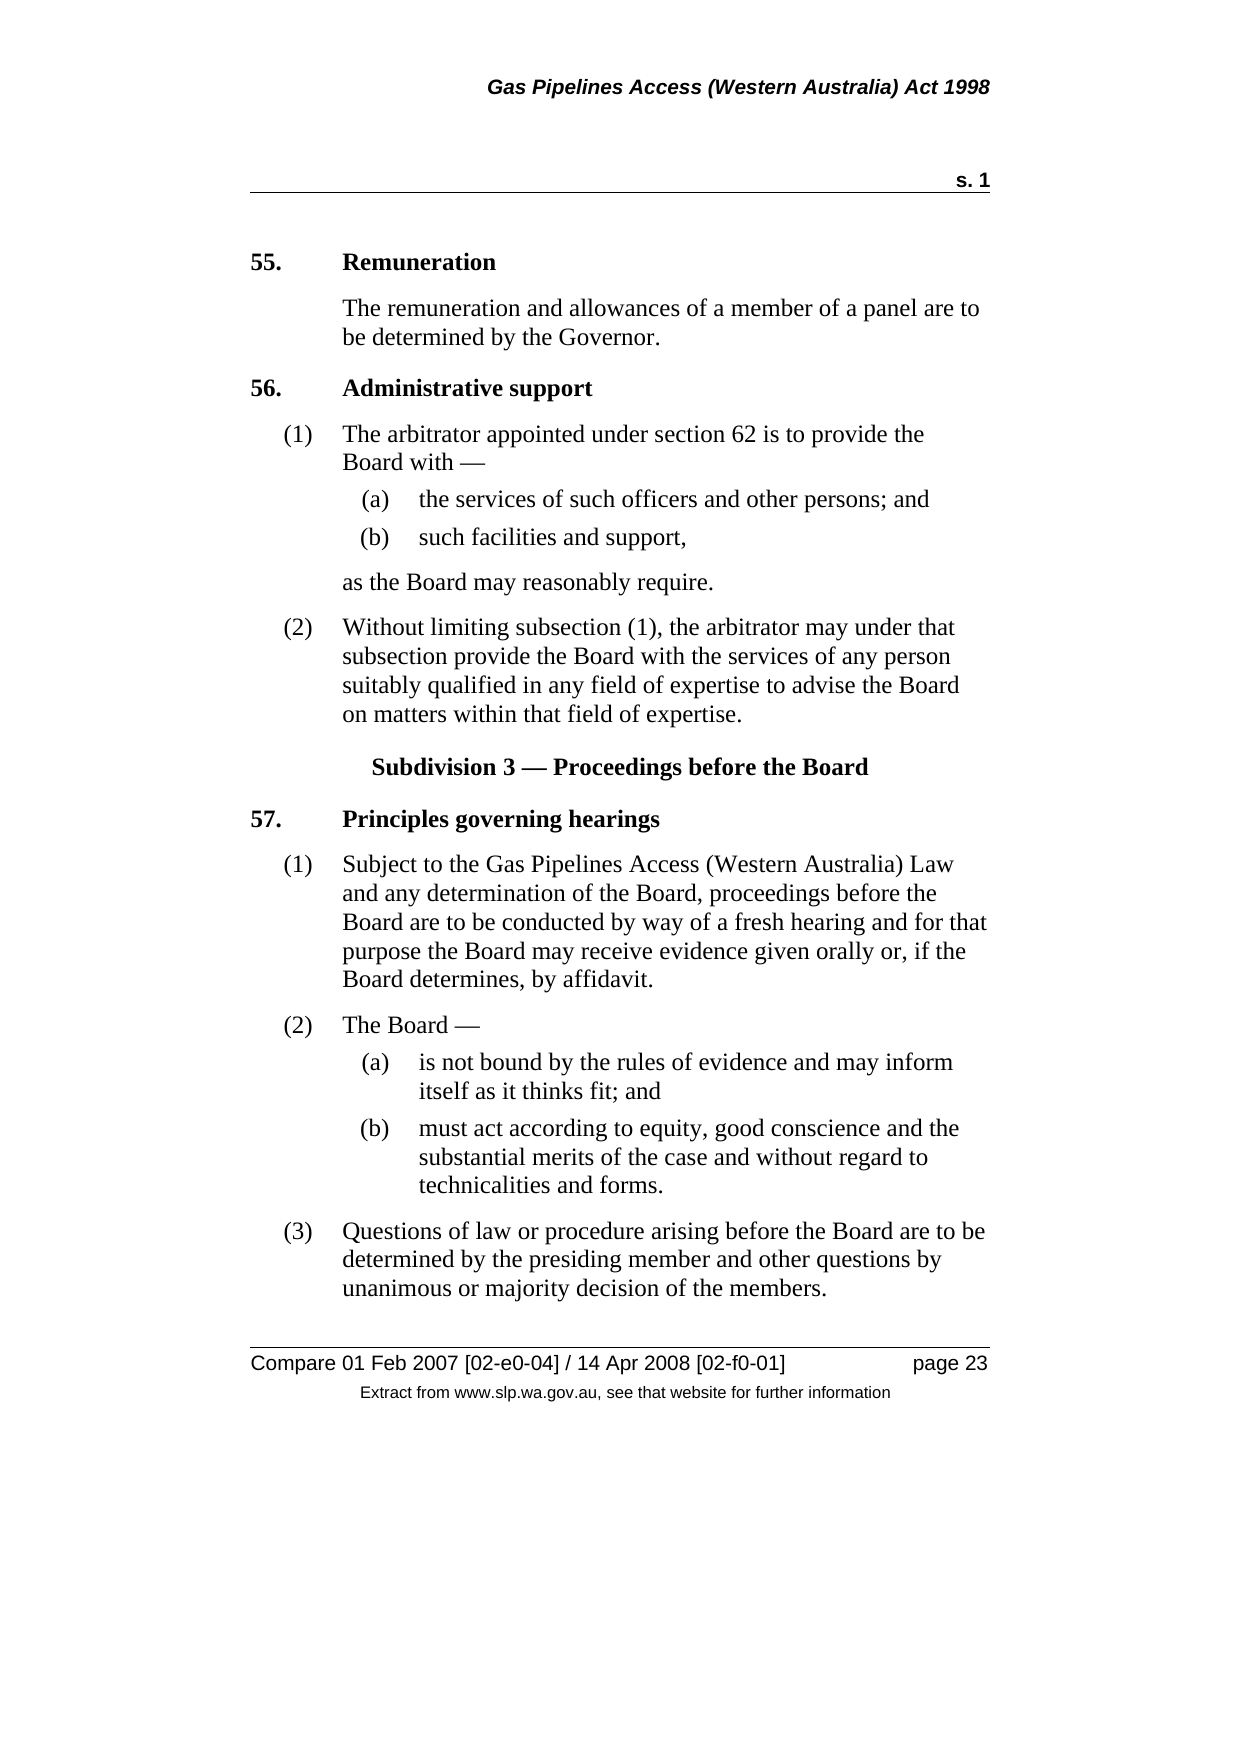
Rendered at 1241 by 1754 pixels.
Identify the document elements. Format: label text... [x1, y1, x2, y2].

text (a) the services of such officers and other persons; and [250, 484, 990, 513]
text (2) The Board — [250, 1010, 990, 1039]
text (b) must act according to equity, good conscience and the substantial merits of the case and without regard to technicalities and forms. [250, 1113, 990, 1199]
text (1) Subject to the Gas Pipelines Access (Western Australia) Law and any determination of the Board, proceedings before the Board are to be conducted by way of a fresh hearing and for that purpose the Board may receive evidence given orally or, if the Board determines, by affidavit. [250, 849, 990, 993]
text (1) The arbitrator appointed under section 62 is to provide the Board with — [250, 419, 990, 476]
text (b) such facilities and support, [250, 522, 990, 550]
text The remuneration and allowances of a member of a panel are to be determined by the Governor. [250, 293, 990, 350]
subtitle Subdivision 3 — Proceedings before the Board [250, 752, 990, 781]
subtitle 55. Remuneration [250, 247, 990, 276]
text (2) Without limiting subsection (1), the arbitrator may under that subsection provide the Board with the services of any person suitably qualified in any field of expertise to advise the Board on matters within that field of expertise. [250, 612, 990, 727]
text (3) Questions of law or procedure arising before the Board are to be determined by the presiding member and other questions by unanimous or majority decision of the members. [250, 1216, 990, 1302]
text (a) is not bound by the rules of evidence and may inform itself as it thinks fit; and [250, 1047, 990, 1104]
subtitle 57. Principles governing hearings [250, 804, 990, 833]
subtitle 56. Administrative support [250, 373, 990, 402]
text as the Board may reasonably require. [250, 567, 990, 596]
